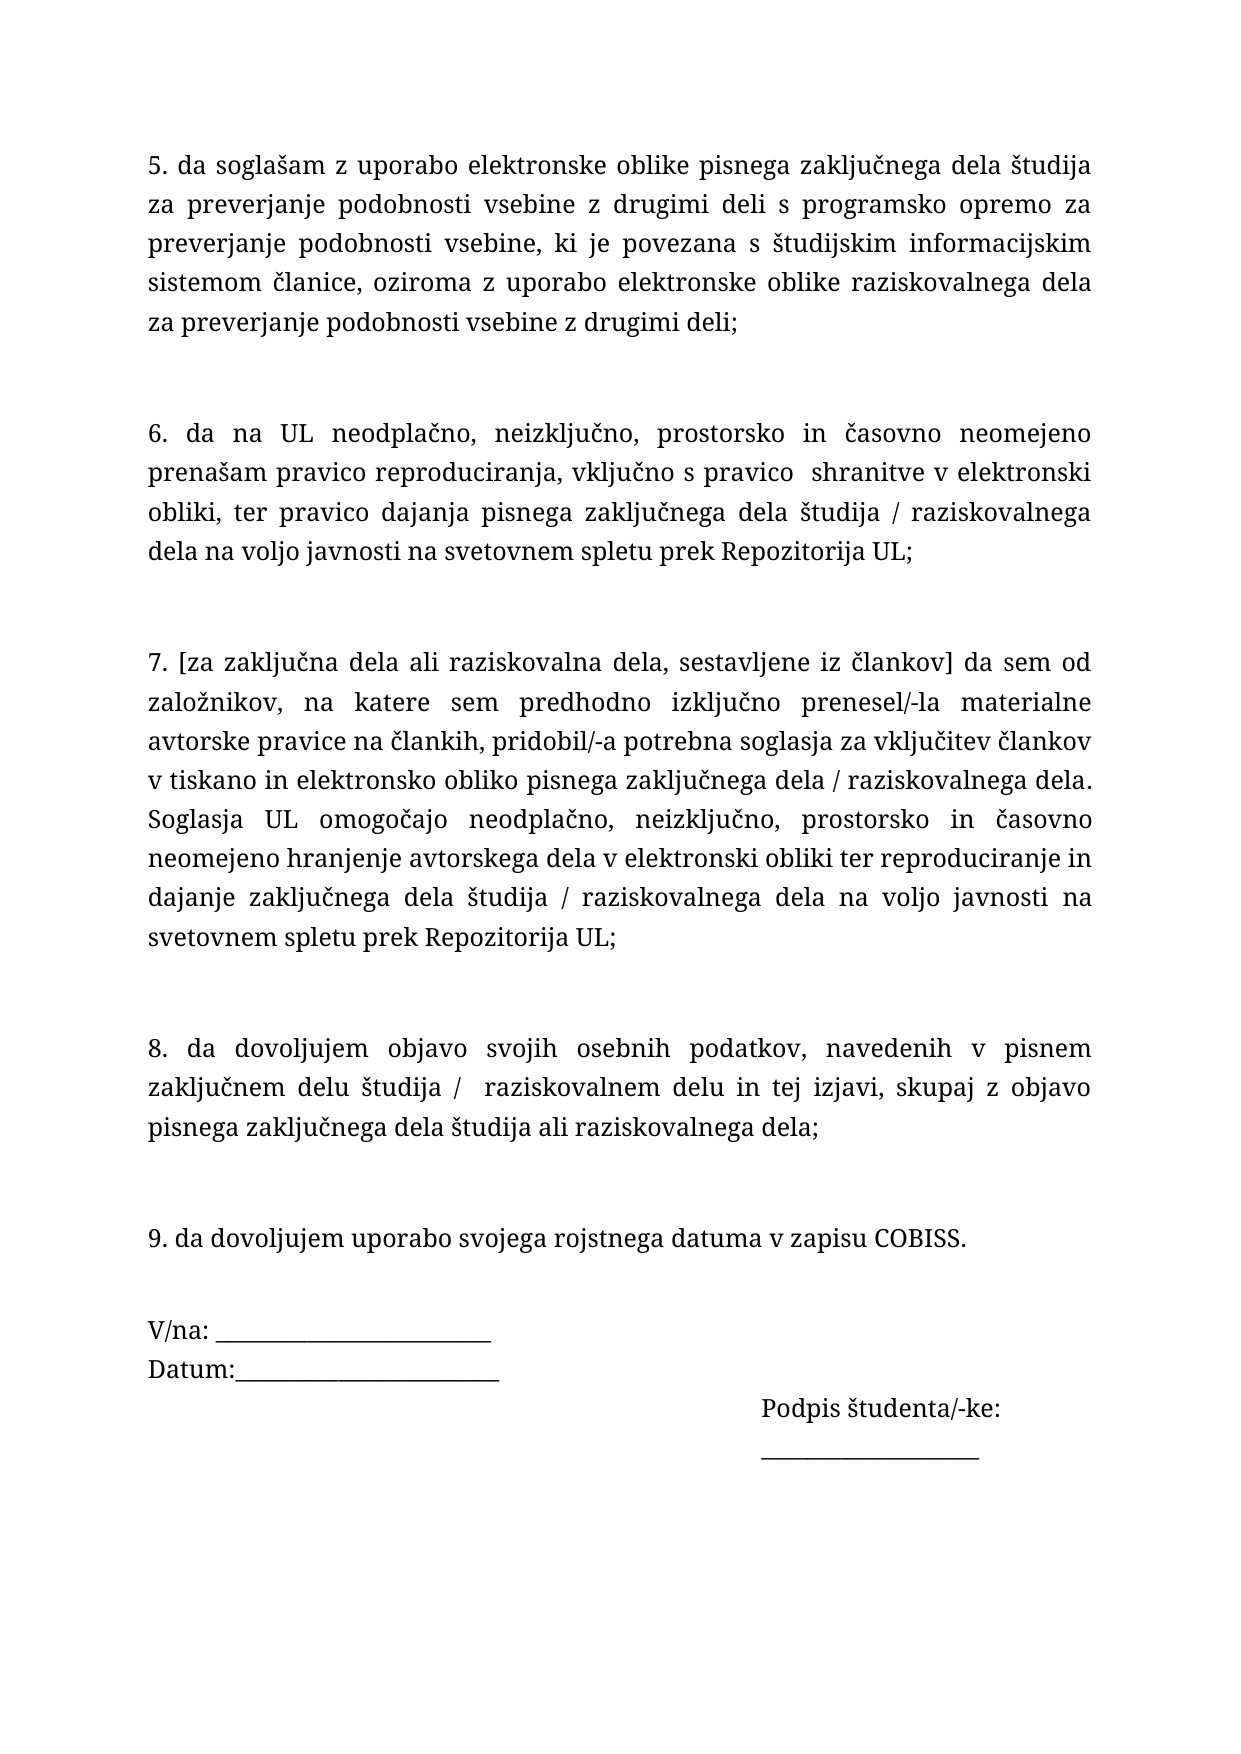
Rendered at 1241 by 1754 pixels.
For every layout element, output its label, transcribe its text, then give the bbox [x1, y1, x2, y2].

text 6. da na UL neodplačno, neizključno, prostorsko in časovno neomejeno prenašam pravico reproduciranja, vključno s pravico shranitve v elektronski obliki, ter pravico dajanja pisnega zaključnega dela študija / raziskovalnega dela na voljo javnosti na svetovnem spletu prek Repozitorija UL; [148, 416, 1093, 567]
text 5. da soglašam z uporabo elektronske oblike pisnega zaključnega dela študija za preverjanje podobnosti vsebine z drugimi deli s programsko opremo za preverjanje podobnosti vsebine, ki je povezana s študijskim informacijskim sistemom članice, oziroma z uporabo elektronske oblike raziskovalnega dela za preverjanje podobnosti vsebine z drugimi deli; [148, 148, 1093, 338]
text 8. da dovoljujem objavo svojih osebnih podatkov, navedenih v pisnem zaključnem delu študija / raziskovalnem delu in tej izjavi, skupaj z objavo pisnega zaključnega dela študija ali raziskovalnega dela; [148, 1031, 1093, 1143]
text Datum:_______________________ [148, 1352, 1093, 1386]
text V/na: ________________________ [148, 1312, 1093, 1347]
text ___________________ [148, 1430, 1093, 1464]
text 7. [za zaključna dela ali raziskovalna dela, sestavljene iz člankov] da sem od založnikov, na katere sem predhodno izključno prenesel/-la materialne avtorske pravice na člankih, pridobil/-a potrebna soglasja za vključitev člankov v tiskano in elektronsko obliko pisnega zaključnega dela / raziskovalnega dela. Soglasja UL omogočajo neodplačno, neizključno, prostorsko in časovno neomejeno hranjenje avtorskega dela v elektronski obliki ter reproduciranje in dajanje zaključnega dela študija / raziskovalnega dela na voljo javnosti na svetovnem spletu prek Repozitorija UL; [148, 645, 1093, 953]
text 9. da dovoljujem uporabo svojega rojstnega datuma v zapisu COBISS. [148, 1221, 1093, 1255]
text Podpis študenta/-ke: [148, 1391, 1093, 1425]
